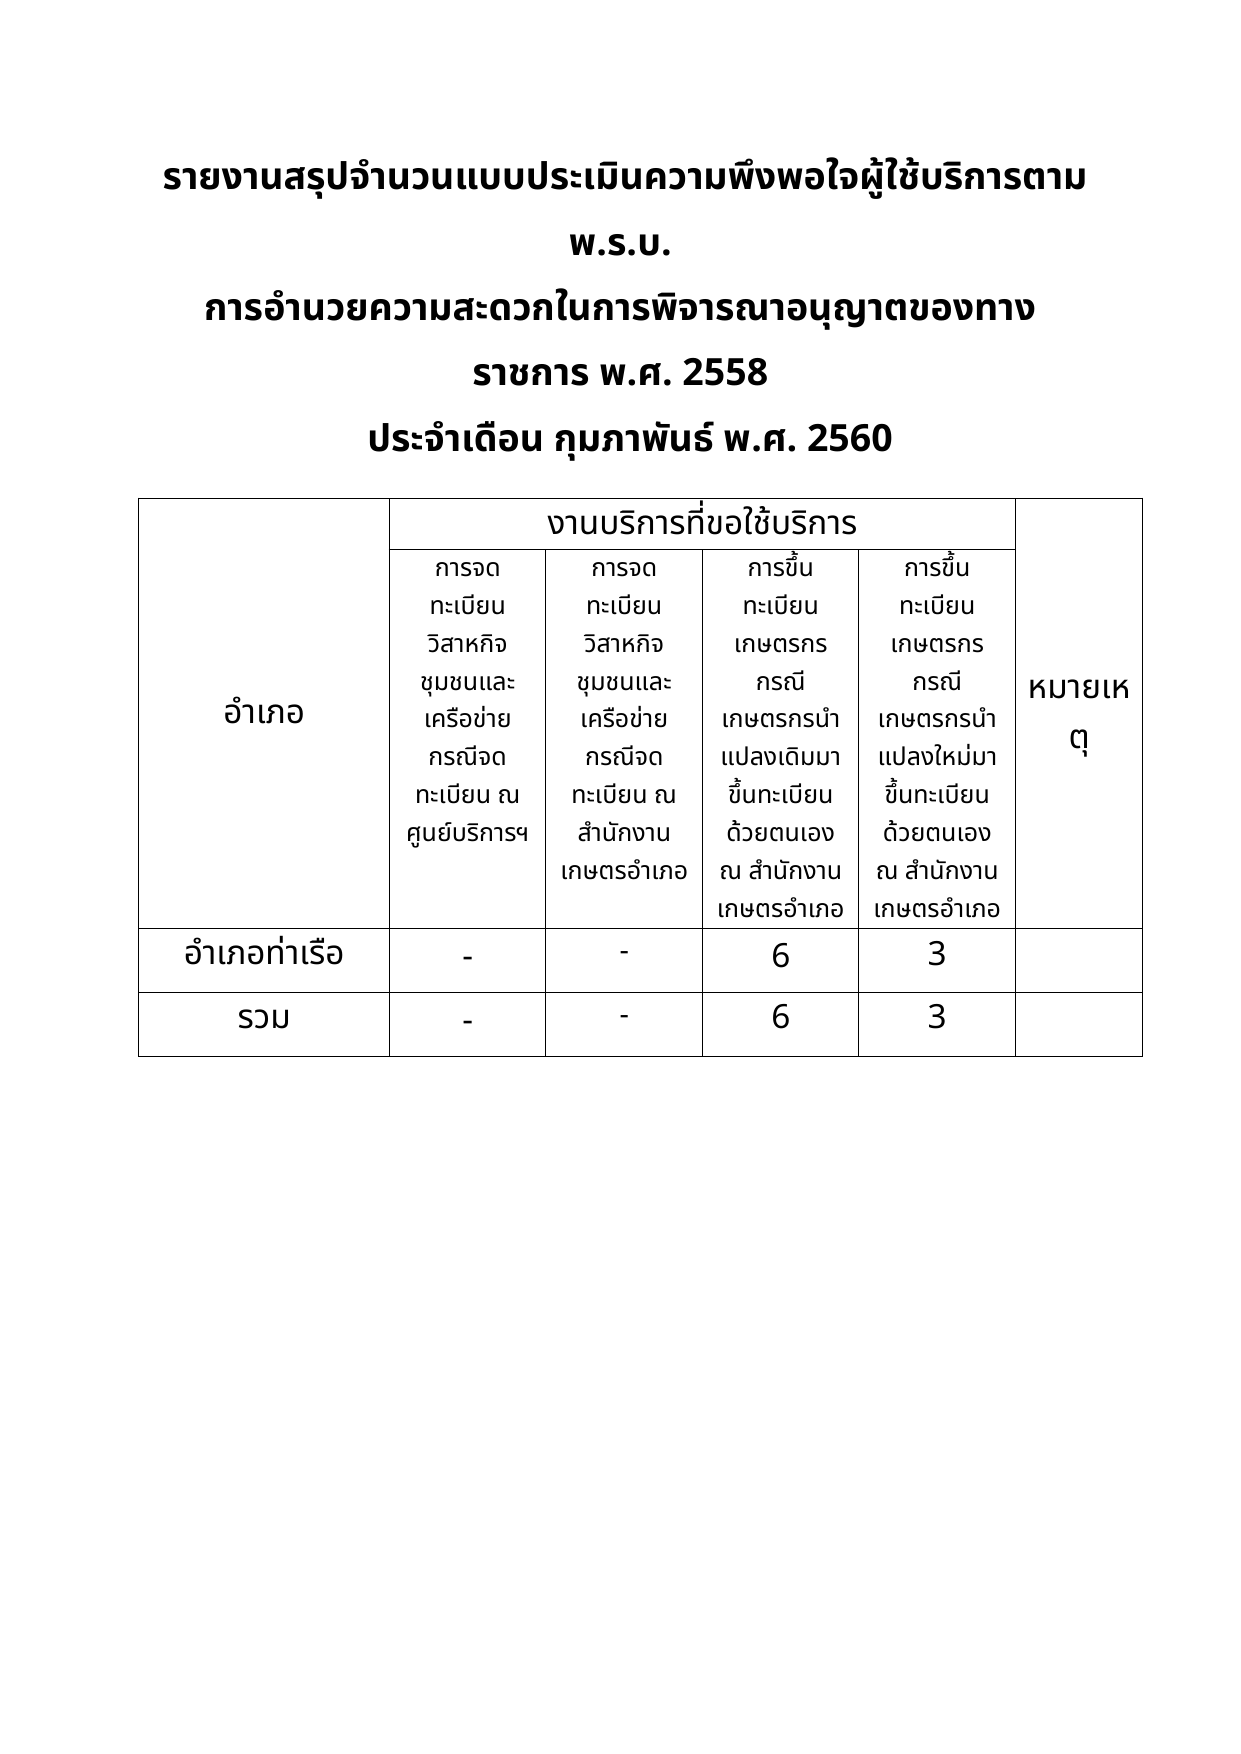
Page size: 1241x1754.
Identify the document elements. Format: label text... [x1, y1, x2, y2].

text ประจำเดือน กุมภาพันธ์ พ.ศ. 2560 [150, 411, 1110, 468]
table_cell - [390, 929, 545, 992]
table_cell - [546, 929, 702, 992]
table_cell รวม [139, 993, 389, 1056]
table_cell 3 [859, 993, 1015, 1056]
table_cell - [390, 993, 545, 1056]
table_cell [1016, 993, 1142, 1056]
table_cell การจดทะเบียนวิสาหกิจชุมชนและเครือข่าย กรณีจดทะเบียน ณ สำนักงานเกษตรอำเภอ [546, 550, 702, 928]
table_cell การขึ้นทะเบียนเกษตรกร กรณีเกษตรกรนำแปลงเดิมมาขึ้นทะเบียนด้วยตนเอง ณ สำนักงานเกษตรอำเภอ [703, 550, 858, 928]
text รายงานสรุปจำนวนแบบประเมินความพึงพอใจผู้ใช้บริการตาม พ.ร.บ. [150, 150, 1090, 272]
table_cell 3 [859, 929, 1015, 992]
table_cell 6 [703, 929, 858, 992]
table_cell อำเภอท่าเรือ [139, 929, 389, 992]
table_header หมายเหตุ [1016, 499, 1142, 928]
table_header อำเภอ [139, 499, 389, 928]
table_cell [1016, 929, 1142, 992]
table_cell 6 [703, 993, 858, 1056]
table_cell การขึ้นทะเบียนเกษตรกร กรณีเกษตรกรนำแปลงใหม่มาขึ้นทะเบียนด้วยตนเอง ณ สำนักงานเกษตรอำเภอ [859, 550, 1015, 928]
table_cell - [546, 993, 702, 1056]
table_header งานบริการที่ขอใช้บริการ [390, 499, 1015, 549]
table_cell การจดทะเบียนวิสาหกิจชุมชนและเครือข่าย กรณีจดทะเบียน ณ ศูนย์บริการฯ [390, 550, 545, 928]
text การอำนวยความสะดวกในการพิจารณาอนุญาตของทางราชการ พ.ศ. 2558 [150, 281, 1090, 403]
